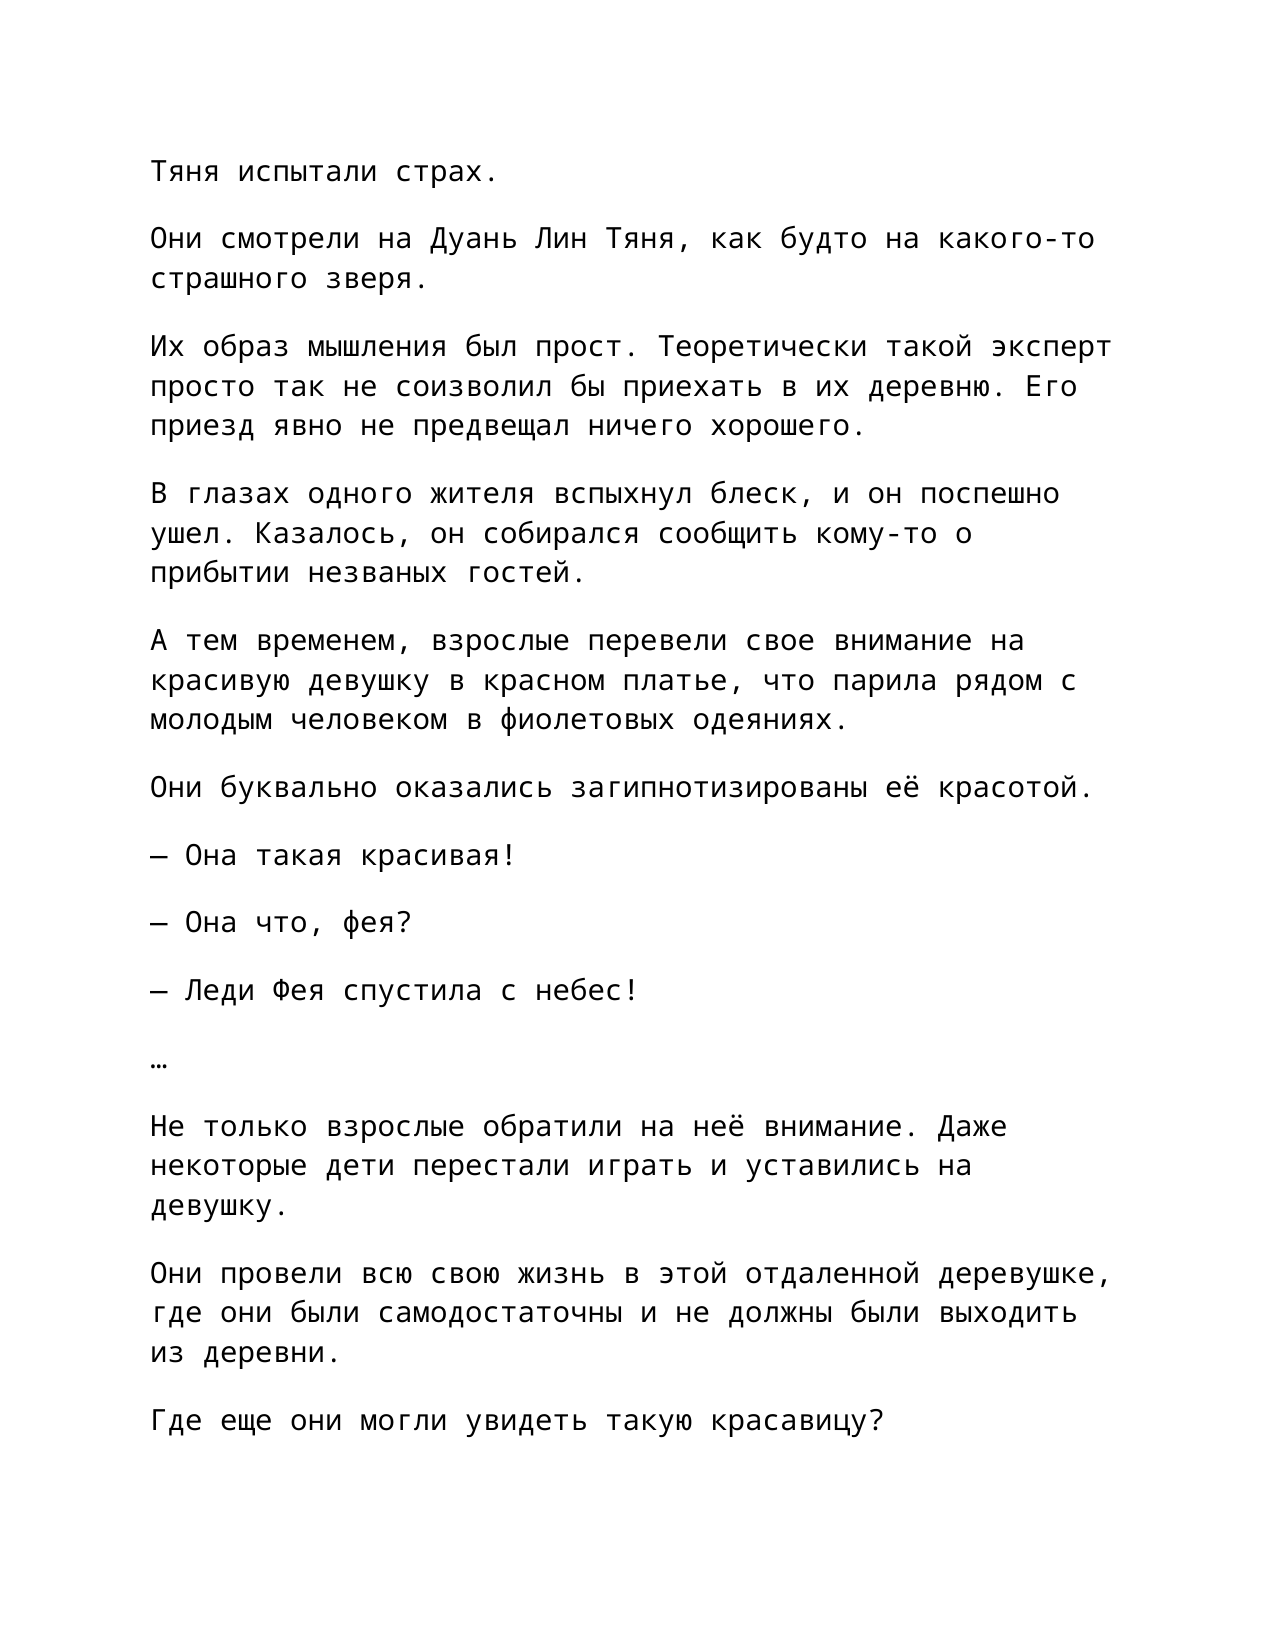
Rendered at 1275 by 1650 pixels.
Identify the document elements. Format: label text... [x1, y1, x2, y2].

text Где еще они могли увидеть такую красавицу? [150, 1399, 1125, 1439]
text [150, 150, 1125, 190]
text … [150, 1037, 1125, 1077]
text Не только взрослые обратили на неё внимание. Даже некоторые дети перестали играть и уставились на девушку. [150, 1105, 1125, 1224]
text Они смотрели на Дуань Лин Тяня, как будто на какого-то страшного зверя. [150, 218, 1125, 297]
text — Она что, фея? [150, 902, 1125, 941]
text Их образ мышления был прост. Теоретически такой эксперт просто так не соизволил бы приехать в их деревню. Его приезд явно не предвещал ничего хорошего. [150, 325, 1125, 444]
text Они провели всю свою жизнь в этой отдаленной деревушке, где они были самодостаточны и не должны были выходить из деревни. [150, 1252, 1125, 1371]
text — Она такая красивая! [150, 834, 1125, 874]
text В глазах одного жителя вспыхнул блеск, и он поспешно ушел. Казалось, он собирался сообщить кому-то о прибытии незваных гостей. [150, 472, 1125, 591]
text Они буквально оказались загипнотизированы её красотой. [150, 766, 1125, 806]
text — Леди Фея спустила с небес! [150, 969, 1125, 1009]
text А тем временем, взрослые перевели свое внимание на красивую девушку в красном платье, что парила рядом с молодым человеком в фиолетовых одеяниях. [150, 619, 1125, 738]
